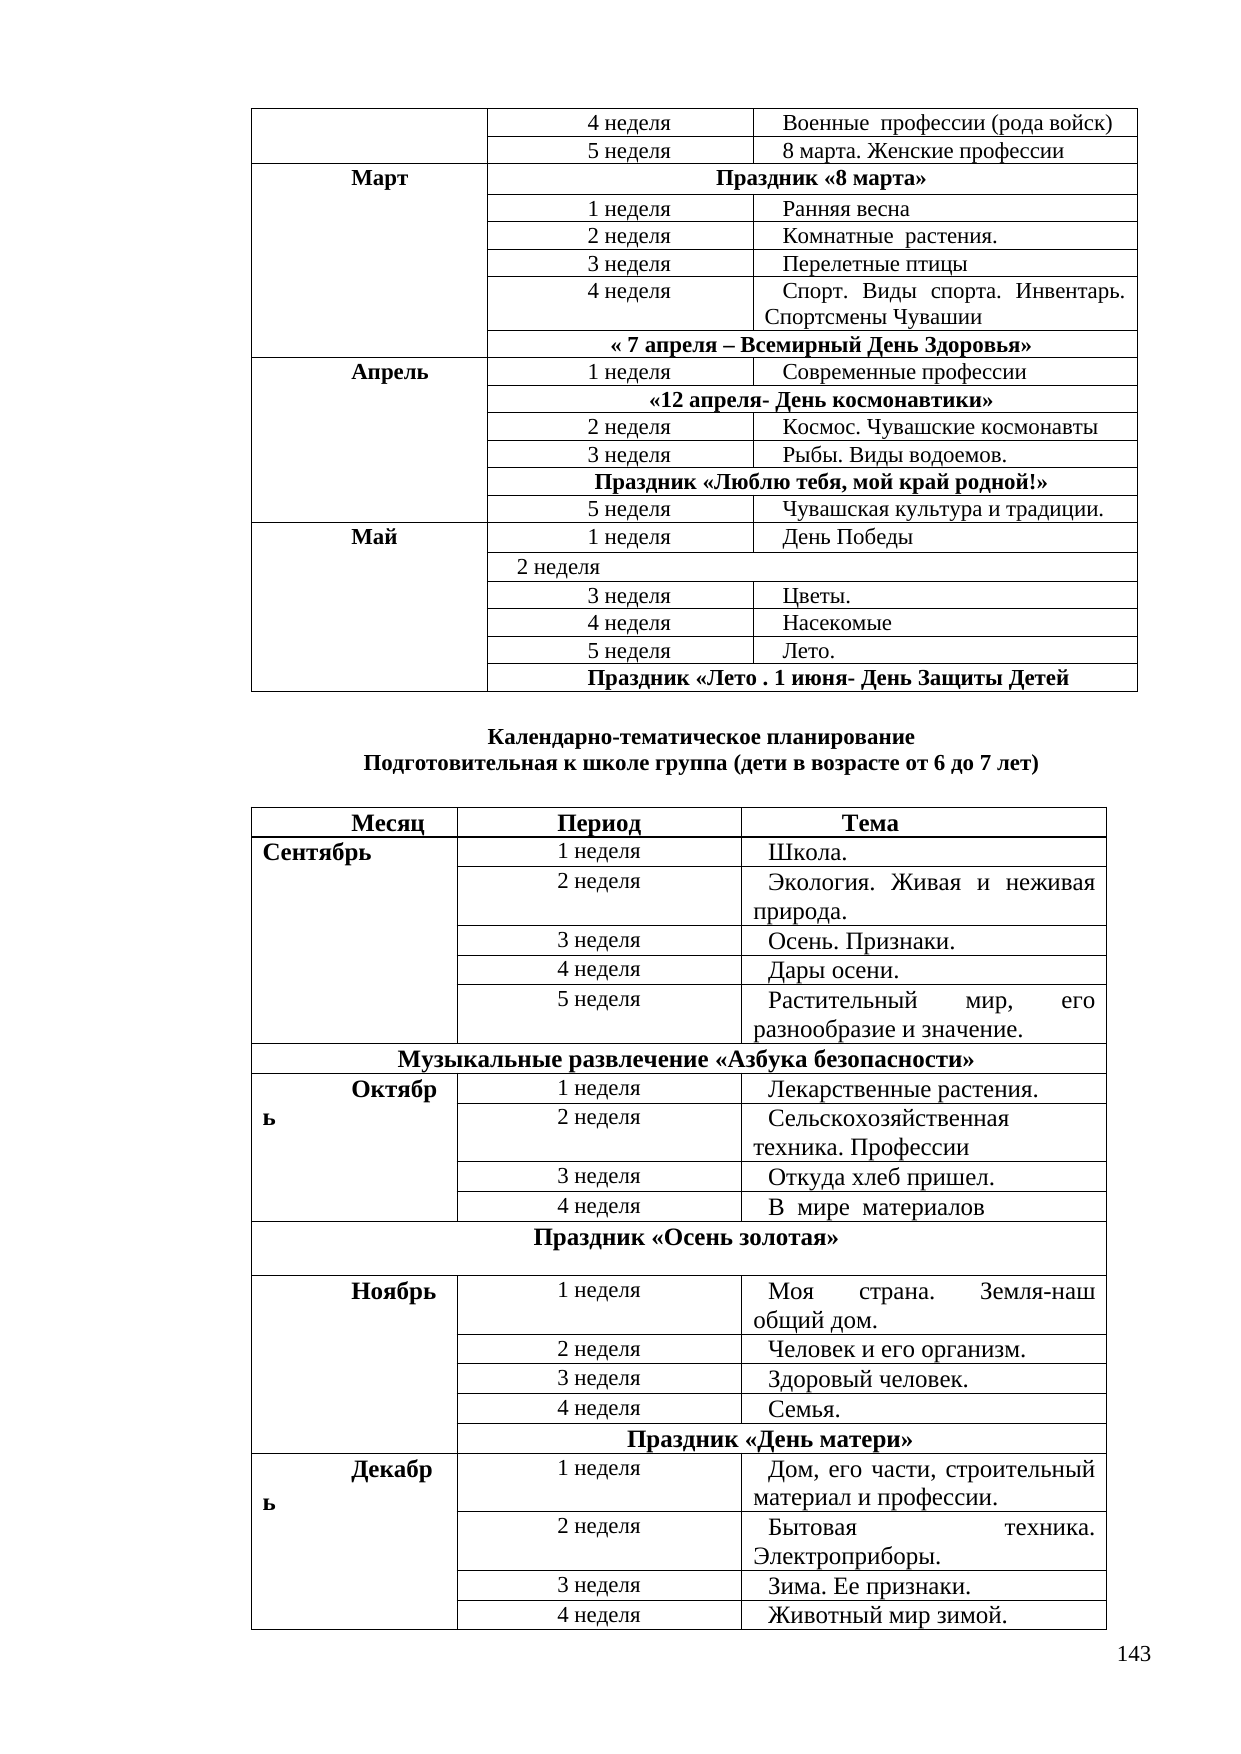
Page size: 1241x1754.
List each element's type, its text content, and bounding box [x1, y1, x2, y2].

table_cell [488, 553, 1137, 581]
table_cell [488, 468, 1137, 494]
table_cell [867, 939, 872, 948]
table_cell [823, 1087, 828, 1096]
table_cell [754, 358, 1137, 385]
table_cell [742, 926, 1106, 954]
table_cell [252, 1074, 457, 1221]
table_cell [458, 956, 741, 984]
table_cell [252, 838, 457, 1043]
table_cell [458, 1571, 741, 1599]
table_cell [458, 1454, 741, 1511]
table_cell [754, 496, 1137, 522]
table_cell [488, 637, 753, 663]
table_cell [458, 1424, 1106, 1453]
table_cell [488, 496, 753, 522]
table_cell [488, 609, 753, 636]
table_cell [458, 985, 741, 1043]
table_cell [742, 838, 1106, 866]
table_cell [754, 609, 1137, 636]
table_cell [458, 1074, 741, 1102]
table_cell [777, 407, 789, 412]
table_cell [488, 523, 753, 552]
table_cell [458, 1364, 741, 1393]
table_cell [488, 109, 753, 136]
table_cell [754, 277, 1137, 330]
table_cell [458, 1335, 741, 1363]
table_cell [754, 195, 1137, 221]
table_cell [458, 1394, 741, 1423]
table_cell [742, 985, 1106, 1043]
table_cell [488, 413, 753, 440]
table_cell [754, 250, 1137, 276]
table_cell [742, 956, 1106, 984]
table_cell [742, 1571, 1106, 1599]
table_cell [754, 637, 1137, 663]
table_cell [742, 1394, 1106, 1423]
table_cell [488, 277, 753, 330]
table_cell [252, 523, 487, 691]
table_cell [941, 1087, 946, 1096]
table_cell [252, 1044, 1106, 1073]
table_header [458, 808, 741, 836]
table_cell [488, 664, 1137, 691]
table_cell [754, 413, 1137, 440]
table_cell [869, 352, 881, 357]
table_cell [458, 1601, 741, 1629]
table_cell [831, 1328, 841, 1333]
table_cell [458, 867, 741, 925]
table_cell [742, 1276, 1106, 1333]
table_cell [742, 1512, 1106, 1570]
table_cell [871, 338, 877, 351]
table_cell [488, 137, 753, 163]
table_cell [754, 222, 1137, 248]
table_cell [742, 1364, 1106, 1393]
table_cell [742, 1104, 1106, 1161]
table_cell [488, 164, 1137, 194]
list Подготовительная к школе группа (дети в возрасте от 6 до 7 лет) [148, 749, 1166, 775]
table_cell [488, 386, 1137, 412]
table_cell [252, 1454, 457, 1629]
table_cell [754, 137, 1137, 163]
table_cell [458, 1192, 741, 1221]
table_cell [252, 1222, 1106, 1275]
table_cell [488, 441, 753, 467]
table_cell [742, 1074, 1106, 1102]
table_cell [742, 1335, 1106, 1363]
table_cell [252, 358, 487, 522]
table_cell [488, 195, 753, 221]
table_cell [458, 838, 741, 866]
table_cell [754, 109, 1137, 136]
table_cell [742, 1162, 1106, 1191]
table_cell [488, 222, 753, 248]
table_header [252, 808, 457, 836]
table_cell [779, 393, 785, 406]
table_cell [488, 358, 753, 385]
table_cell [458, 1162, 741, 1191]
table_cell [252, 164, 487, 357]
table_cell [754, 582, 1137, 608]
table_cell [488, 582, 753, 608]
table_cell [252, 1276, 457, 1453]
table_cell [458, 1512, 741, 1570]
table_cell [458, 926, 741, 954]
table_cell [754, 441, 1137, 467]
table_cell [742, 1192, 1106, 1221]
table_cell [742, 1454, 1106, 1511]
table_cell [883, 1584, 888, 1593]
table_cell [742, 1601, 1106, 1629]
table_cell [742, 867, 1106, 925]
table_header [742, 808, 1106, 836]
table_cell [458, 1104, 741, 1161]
list Календарно-тематическое планирование [148, 723, 1166, 749]
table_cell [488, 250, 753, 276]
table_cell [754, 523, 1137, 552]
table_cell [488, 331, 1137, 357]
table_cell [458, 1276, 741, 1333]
